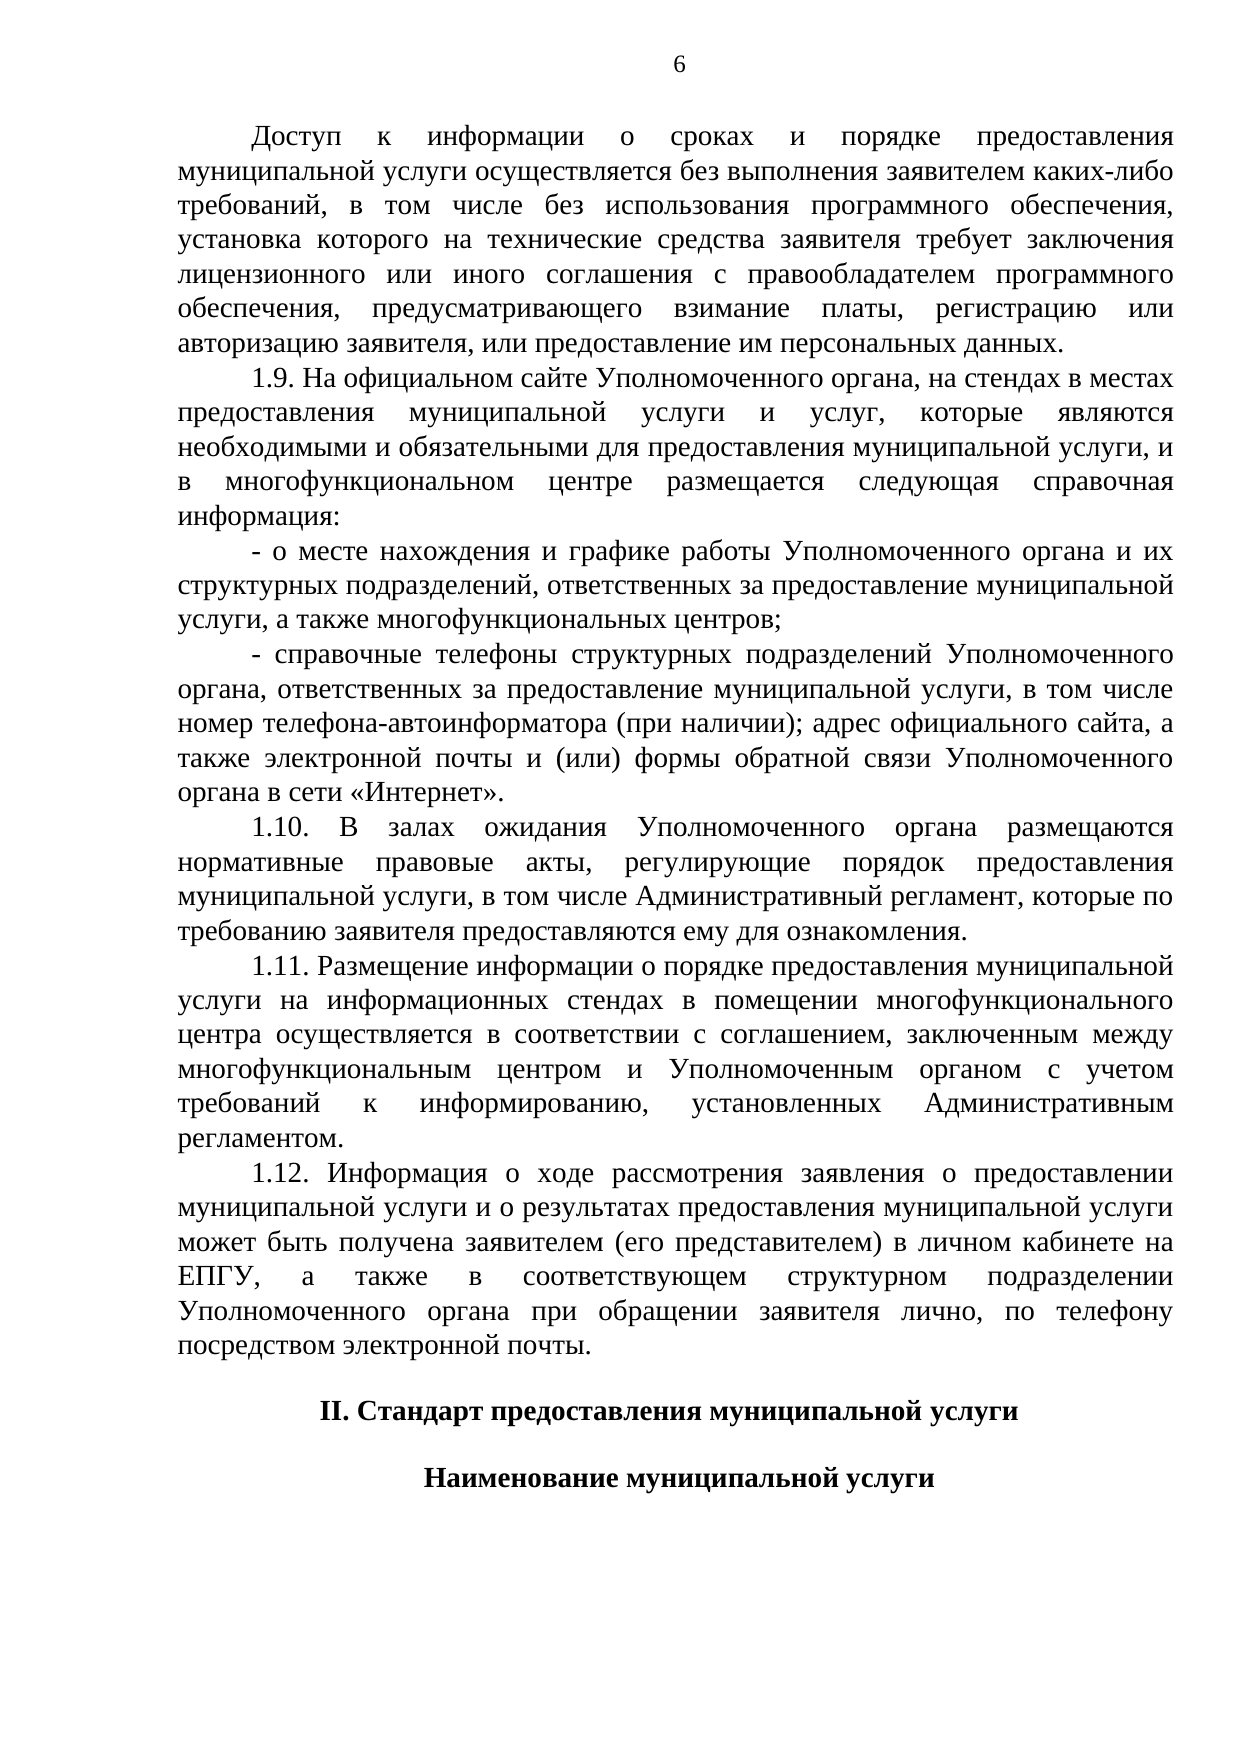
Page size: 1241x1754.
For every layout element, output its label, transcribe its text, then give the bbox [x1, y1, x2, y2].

text Наименование муниципальной услуги [177, 1461, 1181, 1494]
text 1.9. На официальном сайте Уполномоченного органа, на стендах в местах предоставления муниципальной услуги и услуг, которые являются необходимыми и обязательными для предоставления муниципальной услуги, и в многофункциональном центре размещается следующая справочная информация: [177, 360, 1174, 531]
text - справочные телефоны структурных подразделений Уполномоченного органа, ответственных за предоставление муниципальной услуги, в том числе номер телефона-автоинформатора (при наличии); адрес официального сайта, а также электронной почты и (или) формы обратной связи Уполномоченного органа в сети «Интернет». [177, 637, 1174, 808]
text II. Стандарт предоставления муниципальной услуги [177, 1393, 1161, 1427]
text 1.12. Информация о ходе рассмотрения заявления о предоставлении муниципальной услуги и о результатах предоставления муниципальной услуги может быть получена заявителем (его представителем) в личном кабинете на ЕПГУ, а также в соответствующем структурном подразделении Уполномоченного органа при обращении заявителя лично, по телефону посредством электронной почты. [177, 1155, 1174, 1361]
text 1.11. Размещение информации о порядке предоставления муниципальной услуги на информационных стендах в помещении многофункционального центра осуществляется в соответствии с соглашением, заключенным между многофункциональным центром и Уполномоченным органом с учетом требований к информированию, установленных Административным регламентом. [177, 948, 1174, 1154]
text 1.10. В залах ожидания Уполномоченного органа размещаются нормативные правовые акты, регулирующие порядок предоставления муниципальной услуги, в том числе Административный регламент, которые по требованию заявителя предоставляются ему для ознакомления. [177, 809, 1174, 946]
text Доступ к информации о сроках и порядке предоставления муниципальной услуги осуществляется без выполнения заявителем каких-либо требований, в том числе без использования программного обеспечения, установка которого на технические средства заявителя требует заключения лицензионного или иного соглашения с правообладателем программного обеспечения, предусматривающего взимание платы, регистрацию или авторизацию заявителя, или предоставление им персональных данных. [177, 118, 1174, 358]
text - о месте нахождения и графике работы Уполномоченного органа и их структурных подразделений, ответственных за предоставление муниципальной услуги, а также многофункциональных центров; [177, 533, 1174, 635]
